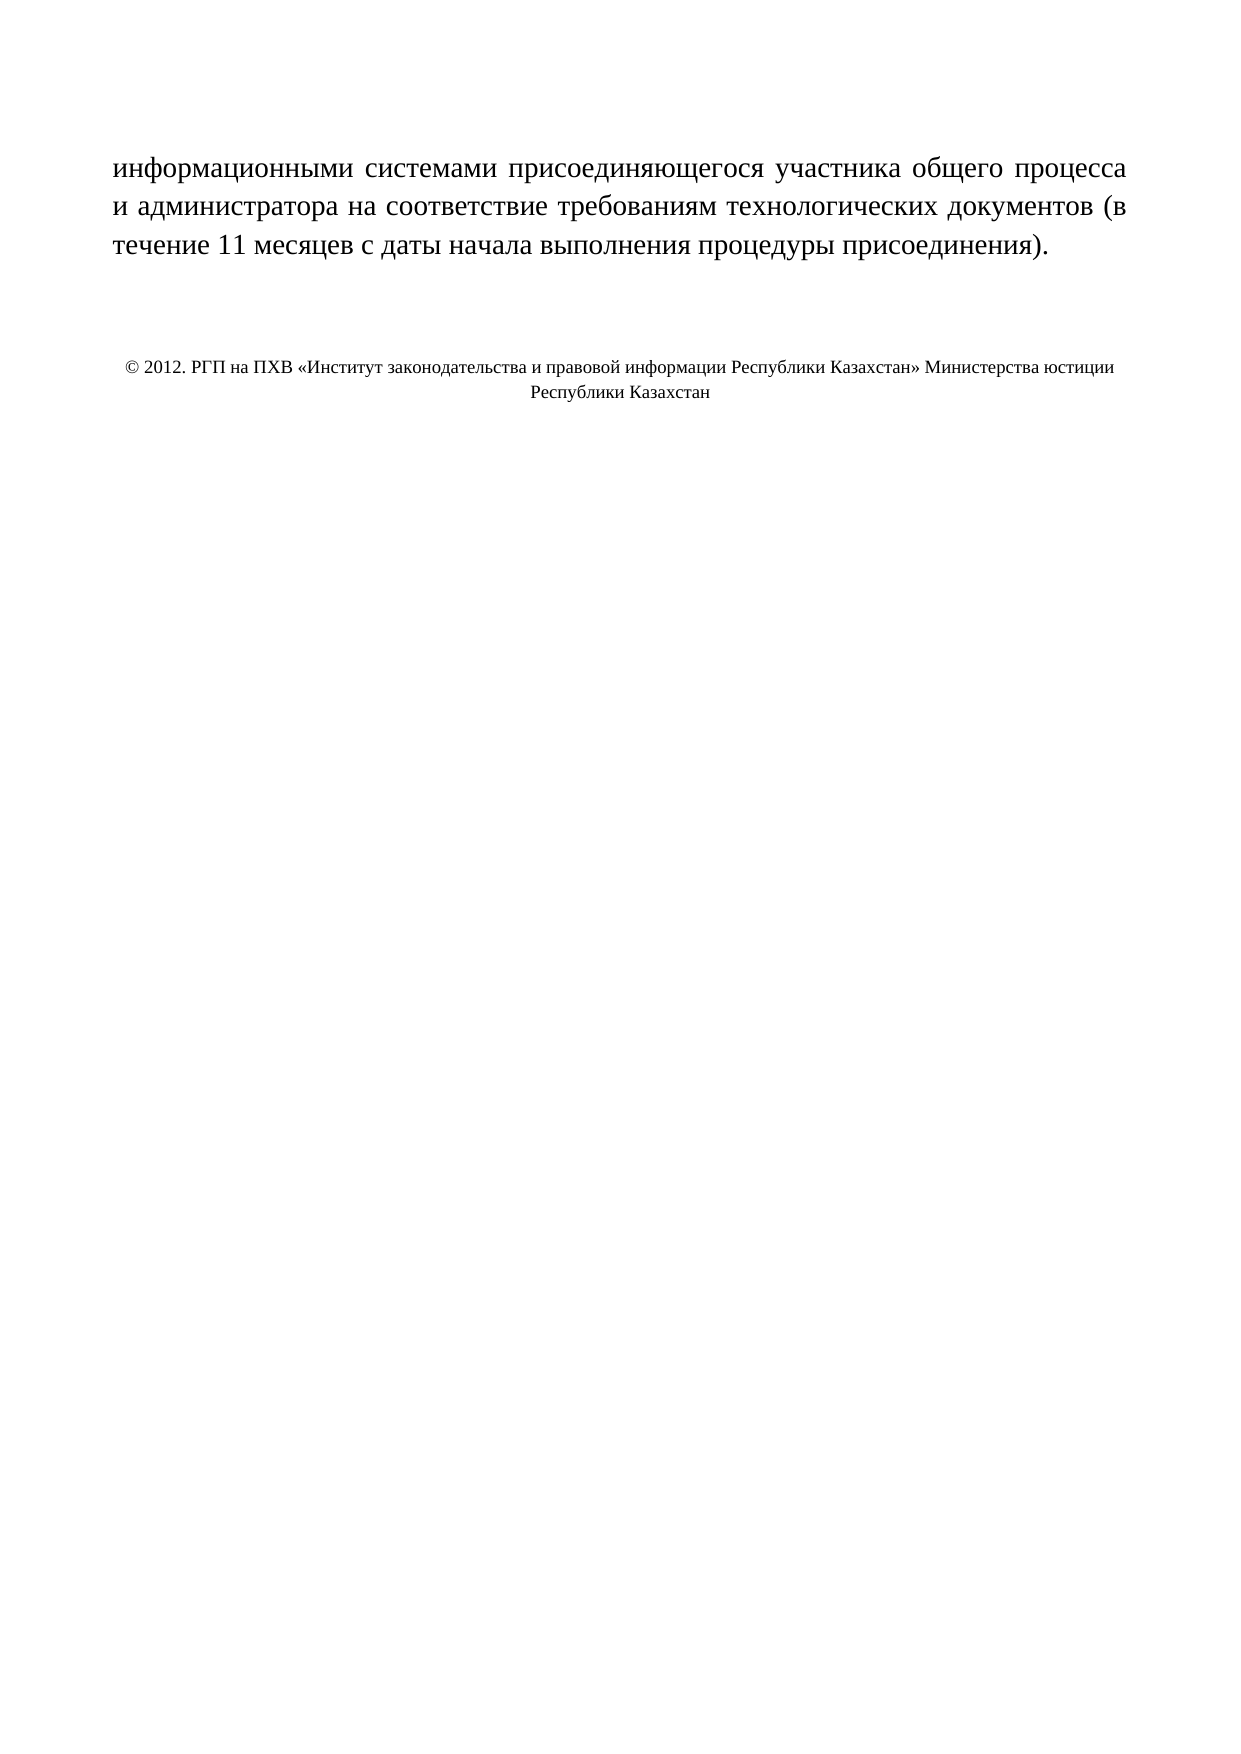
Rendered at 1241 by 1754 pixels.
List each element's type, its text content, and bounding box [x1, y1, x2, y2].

text © 2012. РГП на ПХВ «Институт законодательства и правовой информации Республики Казахстан» Министерства юстиции Республики Казахстан [112, 356, 1128, 403]
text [112, 150, 1128, 261]
